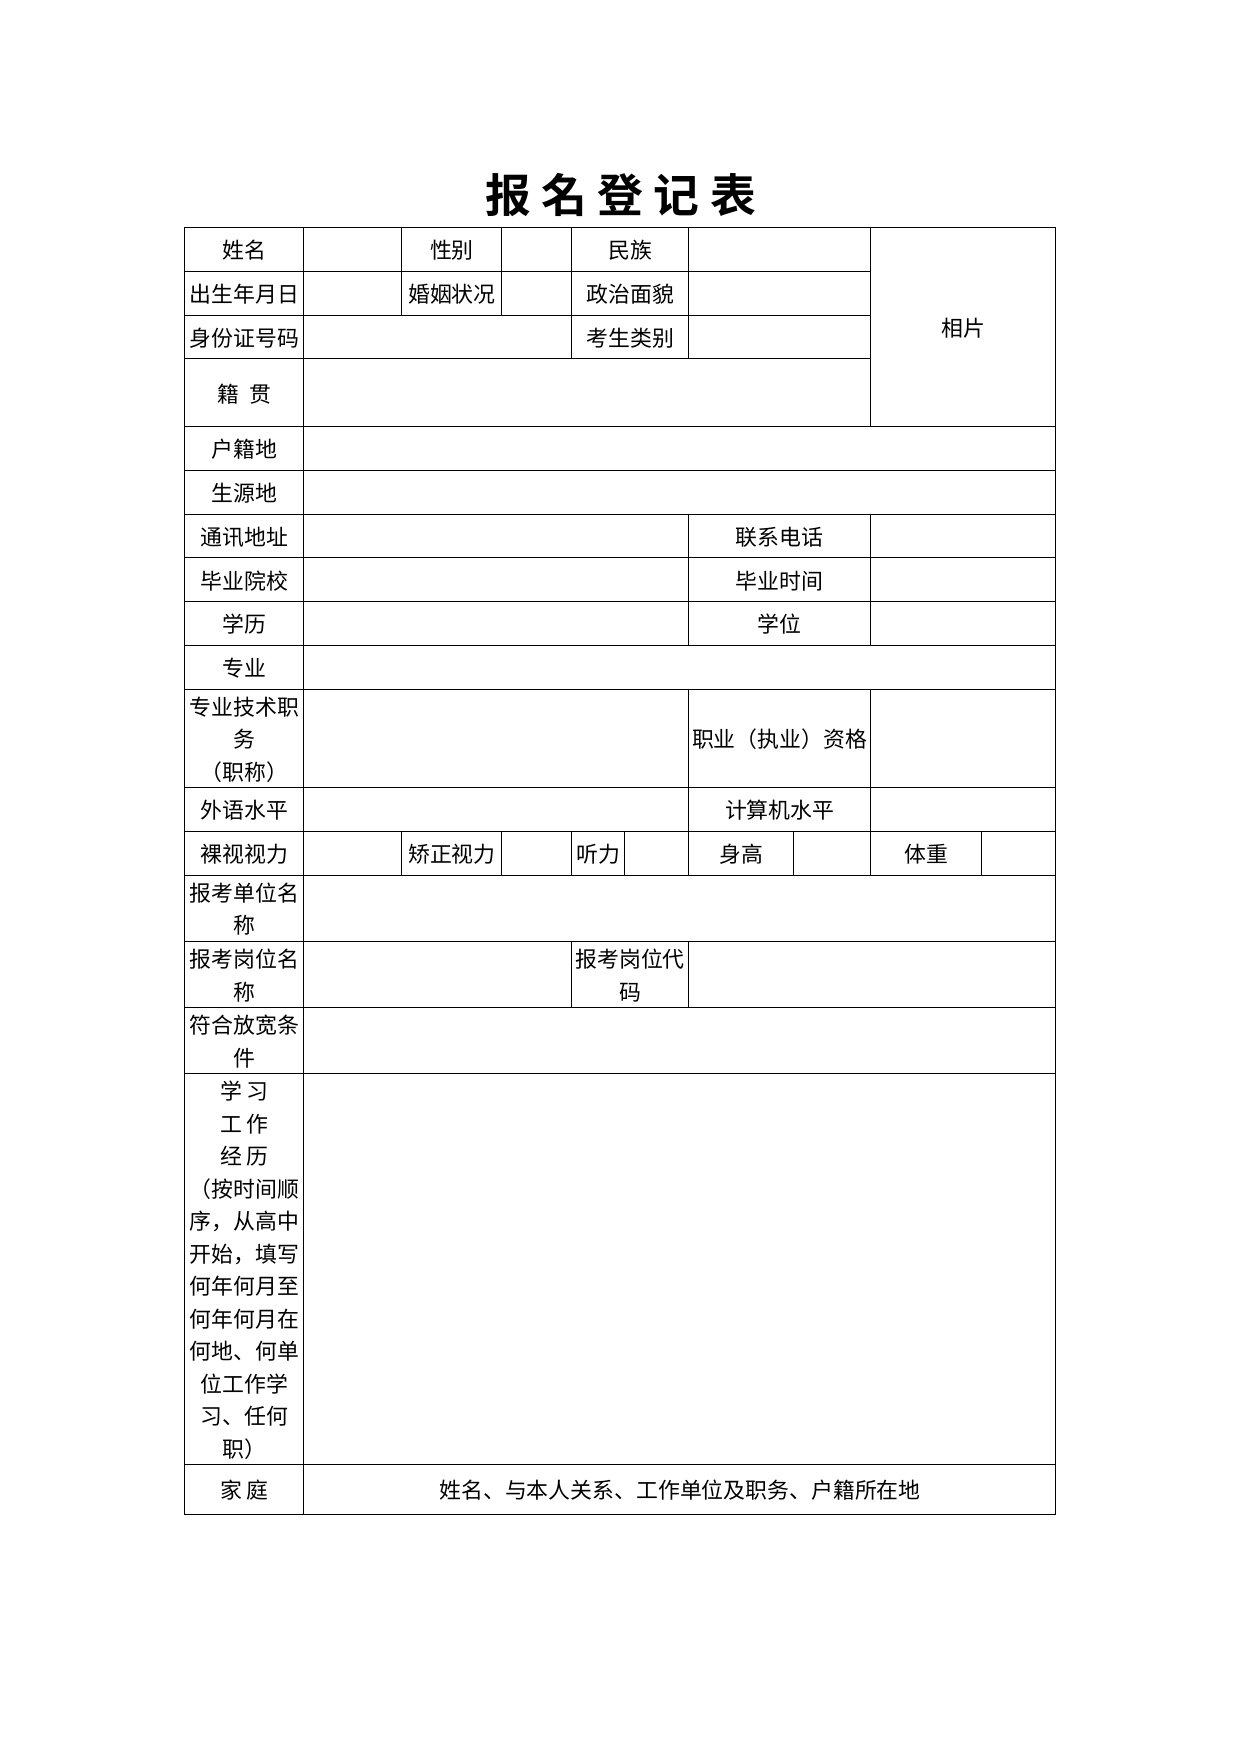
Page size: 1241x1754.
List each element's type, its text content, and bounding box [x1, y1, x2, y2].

table_cell 外语水平 [185, 788, 303, 831]
table_header 相片 [871, 228, 1055, 426]
table_cell [304, 788, 688, 831]
table_header 姓名 [185, 228, 303, 271]
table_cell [185, 1465, 303, 1514]
table_cell 学位 [689, 602, 870, 645]
table_cell [871, 515, 1055, 557]
table_cell [871, 602, 1055, 645]
table_cell 籍 贯 [185, 359, 303, 426]
table_cell 符合放宽条件 [185, 1008, 303, 1073]
table_cell 生源地 [185, 471, 303, 513]
table_cell 学历 [185, 602, 303, 645]
table_cell 听力 [572, 832, 624, 874]
table_cell 裸视视力 [185, 832, 303, 874]
table_cell ​ [304, 1008, 1055, 1073]
table_cell 身高 [689, 832, 793, 874]
table_cell 毕业院校 [185, 558, 303, 601]
table_cell ​ [304, 690, 688, 787]
table_header 性别 [402, 228, 501, 271]
table_cell [304, 832, 401, 874]
table_cell 联系电话 [689, 515, 870, 557]
table_cell [689, 272, 870, 314]
table_header 民族 [572, 228, 688, 271]
table_cell 职业（执业）资格 [689, 690, 870, 787]
table_header [689, 228, 870, 271]
table_cell [689, 316, 870, 358]
table_cell [871, 788, 1055, 831]
table_cell [304, 316, 571, 358]
table_cell [304, 602, 688, 645]
table_cell 婚姻状况 [402, 272, 501, 314]
table_cell 学 习 工 作 经 历 （按时间顺序，从高中开始，填写何年何月至何年何月在何地、何单位工作学习、任何职） [185, 1074, 303, 1464]
table_cell 专业技术职务 （职称） [185, 690, 303, 787]
table_cell [304, 272, 401, 314]
table_cell 身份证号码 [185, 316, 303, 358]
table_cell [304, 942, 571, 1007]
table_cell [304, 876, 1055, 941]
table_cell [304, 646, 1055, 688]
table_header 报 名 登 记 表 [185, 162, 1056, 227]
table_cell [304, 471, 1055, 513]
table_cell 报考岗位代码 [572, 942, 688, 1007]
table_cell 矫正视力 [402, 832, 501, 874]
table_cell 报考单位名称 [185, 876, 303, 941]
table_cell 姓名、与本人关系、工作单位及职务、户籍所在地 [304, 1465, 1055, 1514]
table_cell 专业 [185, 646, 303, 688]
table_header [304, 228, 401, 271]
table_cell 考生类别 [572, 316, 688, 358]
table_cell 体重 [871, 832, 981, 874]
table_cell [689, 942, 1055, 1007]
table_cell 毕业时间 [689, 558, 870, 601]
table_header [502, 228, 571, 271]
table_cell 政治面貌 [572, 272, 688, 314]
table_cell [871, 558, 1055, 601]
table_cell [502, 272, 571, 314]
table_cell [794, 832, 870, 874]
table_cell [304, 427, 1055, 470]
table_cell [304, 558, 688, 601]
table_cell 报考岗位名称 [185, 942, 303, 1007]
table_cell [625, 832, 688, 874]
table_cell 户籍地 [185, 427, 303, 470]
table_cell [871, 690, 1055, 787]
table_cell 通讯地址 [185, 515, 303, 557]
table_cell 计算机水平 [689, 788, 870, 831]
table_cell [304, 1074, 1055, 1464]
table_cell [502, 832, 571, 874]
table_cell [304, 515, 688, 557]
table_cell 出生年月日 [185, 272, 303, 314]
table_cell [304, 359, 870, 426]
table_cell [982, 832, 1055, 874]
